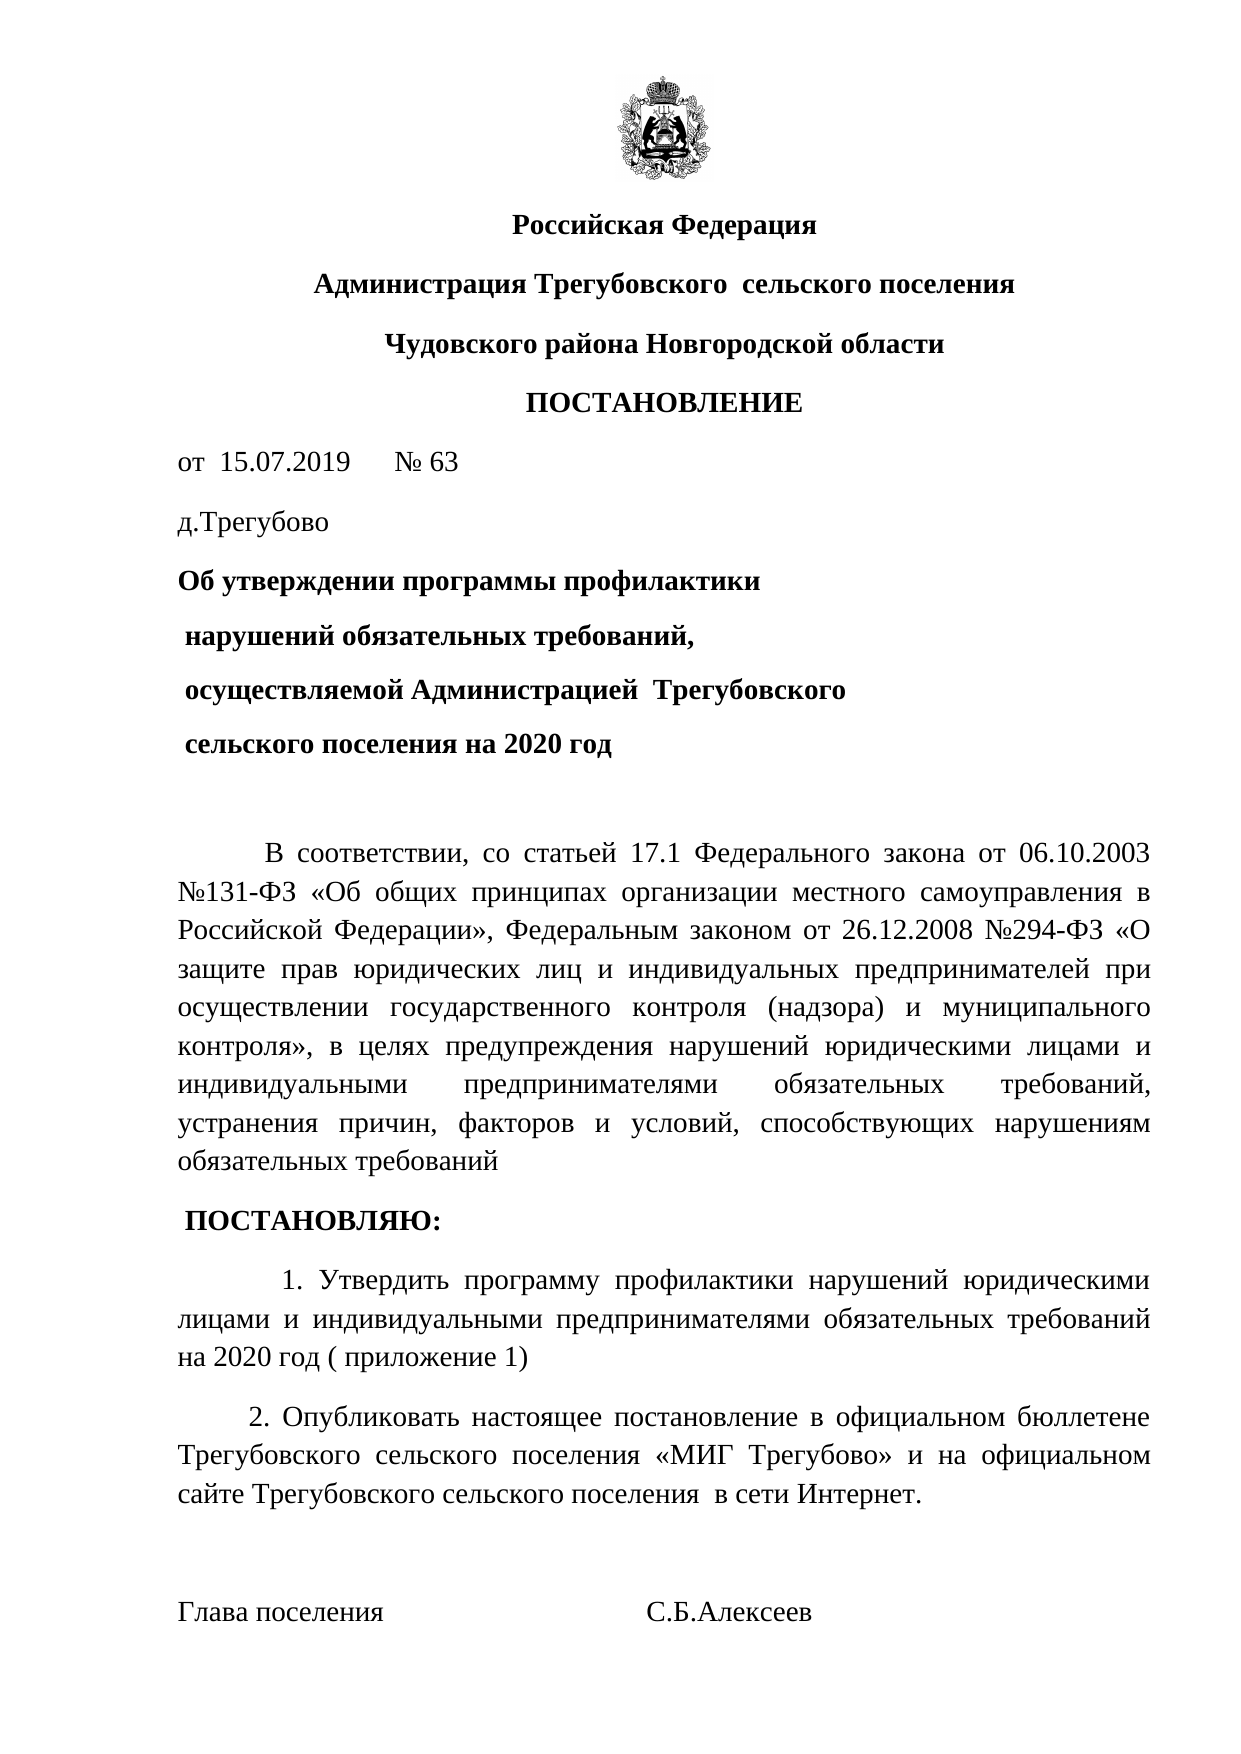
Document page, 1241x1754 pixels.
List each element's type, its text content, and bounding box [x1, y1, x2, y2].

text ПОСТАНОВЛЯЮ: [177, 1203, 1152, 1236]
text 1. Утвердить программу профилактики нарушений юридическими лицами и индивидуальными предпринимателями обязательных требований на 2020 год ( приложение 1) [177, 1262, 1152, 1373]
text осуществляемой Администрацией Трегубовского [177, 672, 1152, 706]
text Чудовского района Новгородской области [177, 326, 1152, 359]
text Об утверждении программы профилактики [177, 563, 1152, 597]
text В соответствии, со статьей 17.1 Федерального закона от 06.10.2003 №131-ФЗ «Об общих принципах организации местного самоуправления в Российской Федерации», Федеральным законом от 26.12.2008 №294-ФЗ «О защите прав юридических лиц и индивидуальных предпринимателей при осуществлении государственного контроля (надзора) и муниципального контроля», в целях предупреждения нарушений юридическими лицами и индивидуальными предпринимателями обязательных требований, устранения причин, факторов и условий, способствующих нарушениям обязательных требований [177, 835, 1152, 1177]
text Администрация Трегубовского сельского поселения [177, 266, 1152, 300]
picture [615, 74, 714, 182]
text нарушений обязательных требований, [177, 618, 1152, 651]
text от 15.07.2019 № 63 [177, 444, 1152, 478]
text Глава поселения С.Б.Алексеев [177, 1594, 1152, 1628]
text сельского поселения на 2020 год [177, 726, 1152, 760]
text д.Трегубово [177, 504, 1152, 537]
text ПОСТАНОВЛЕНИЕ [177, 385, 1152, 419]
text 2. Опубликовать настоящее постановление в официальном бюллетене Трегубовского сельского поселения «МИГ Трегубово» и на официальном сайте Трегубовского сельского поселения в сети Интернет. [177, 1399, 1152, 1509]
text Российская Федерация [177, 207, 1152, 241]
